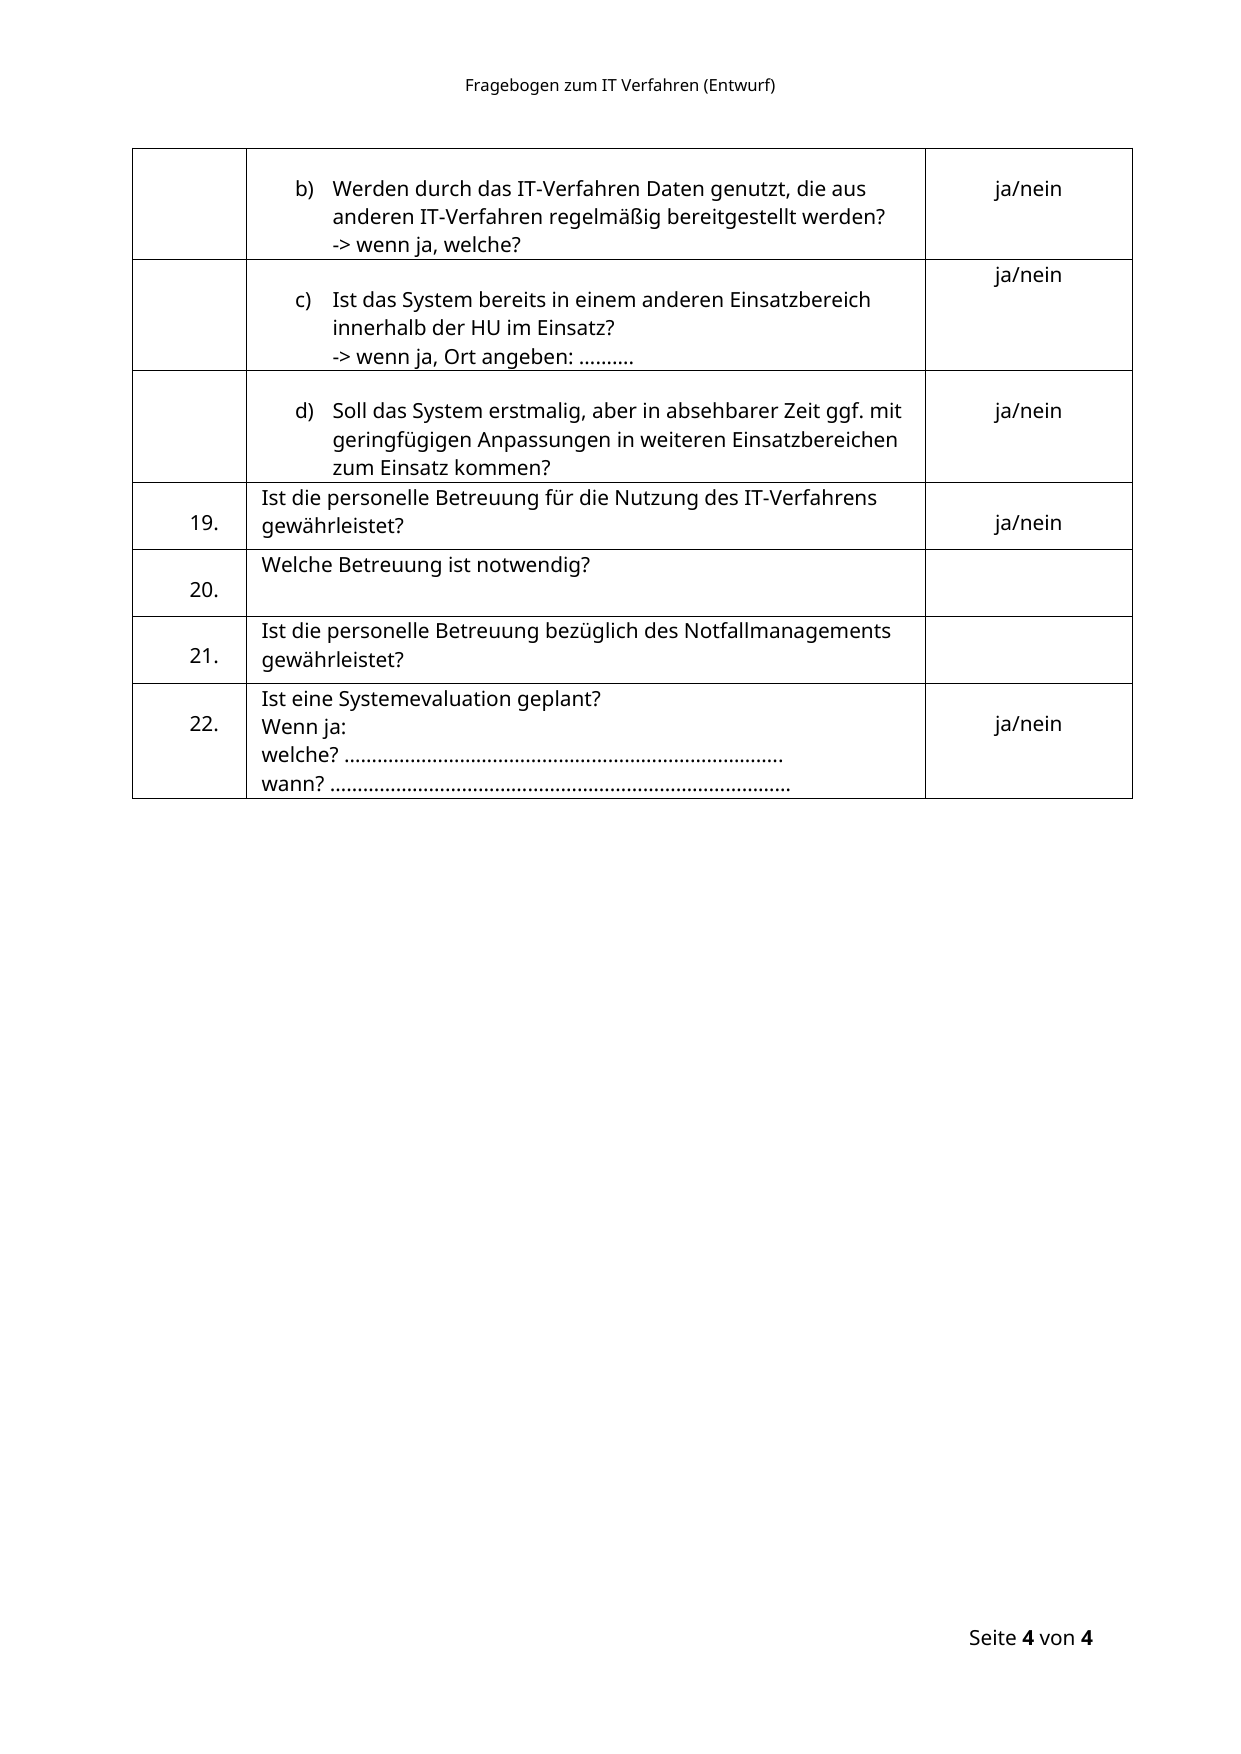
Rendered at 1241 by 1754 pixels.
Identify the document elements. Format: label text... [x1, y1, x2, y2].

table_cell Soll das System erstmalig, aber in absehbarer Zeit ggf. mit geringfügigen Anpassungen in weiteren Einsatzbereichen zum Einsatz kommen? [247, 371, 925, 482]
table_cell ja/nein [926, 684, 1132, 797]
table_cell [133, 483, 246, 549]
table_cell Ist das System bereits in einem anderen Einsatzbereich innerhalb der HU im Einsatz? -> wenn ja, Ort angeben: ………. [247, 260, 925, 370]
table_cell ja/nein [926, 149, 1132, 259]
table_cell [133, 260, 246, 370]
table_cell ja/nein [926, 371, 1132, 482]
table_cell [133, 684, 246, 797]
table_cell [133, 617, 246, 683]
table_cell Ist die personelle Betreuung bezüglich des Notfallmanagements gewährleistet? [247, 617, 925, 683]
table_cell [133, 550, 246, 616]
table_cell [133, 371, 246, 482]
table_cell [133, 149, 246, 259]
table_cell [926, 550, 1132, 616]
table_cell [926, 617, 1132, 683]
table_cell ja/nein [926, 483, 1132, 549]
table_cell Welche Betreuung ist notwendig? [247, 550, 925, 616]
table_cell ja/nein [926, 260, 1132, 370]
table_cell Ist die personelle Betreuung für die Nutzung des IT-Verfahrens gewährleistet? [247, 483, 925, 549]
table_cell Ist eine Systemevaluation geplant? Wenn ja: welche? …………………………………………………………………….. wann? ………………………………………………………………………… [247, 684, 925, 797]
table_cell Werden durch das IT-Verfahren Daten genutzt, die aus anderen IT-Verfahren regelmäßig bereitgestellt werden? -> wenn ja, welche? [247, 149, 925, 259]
